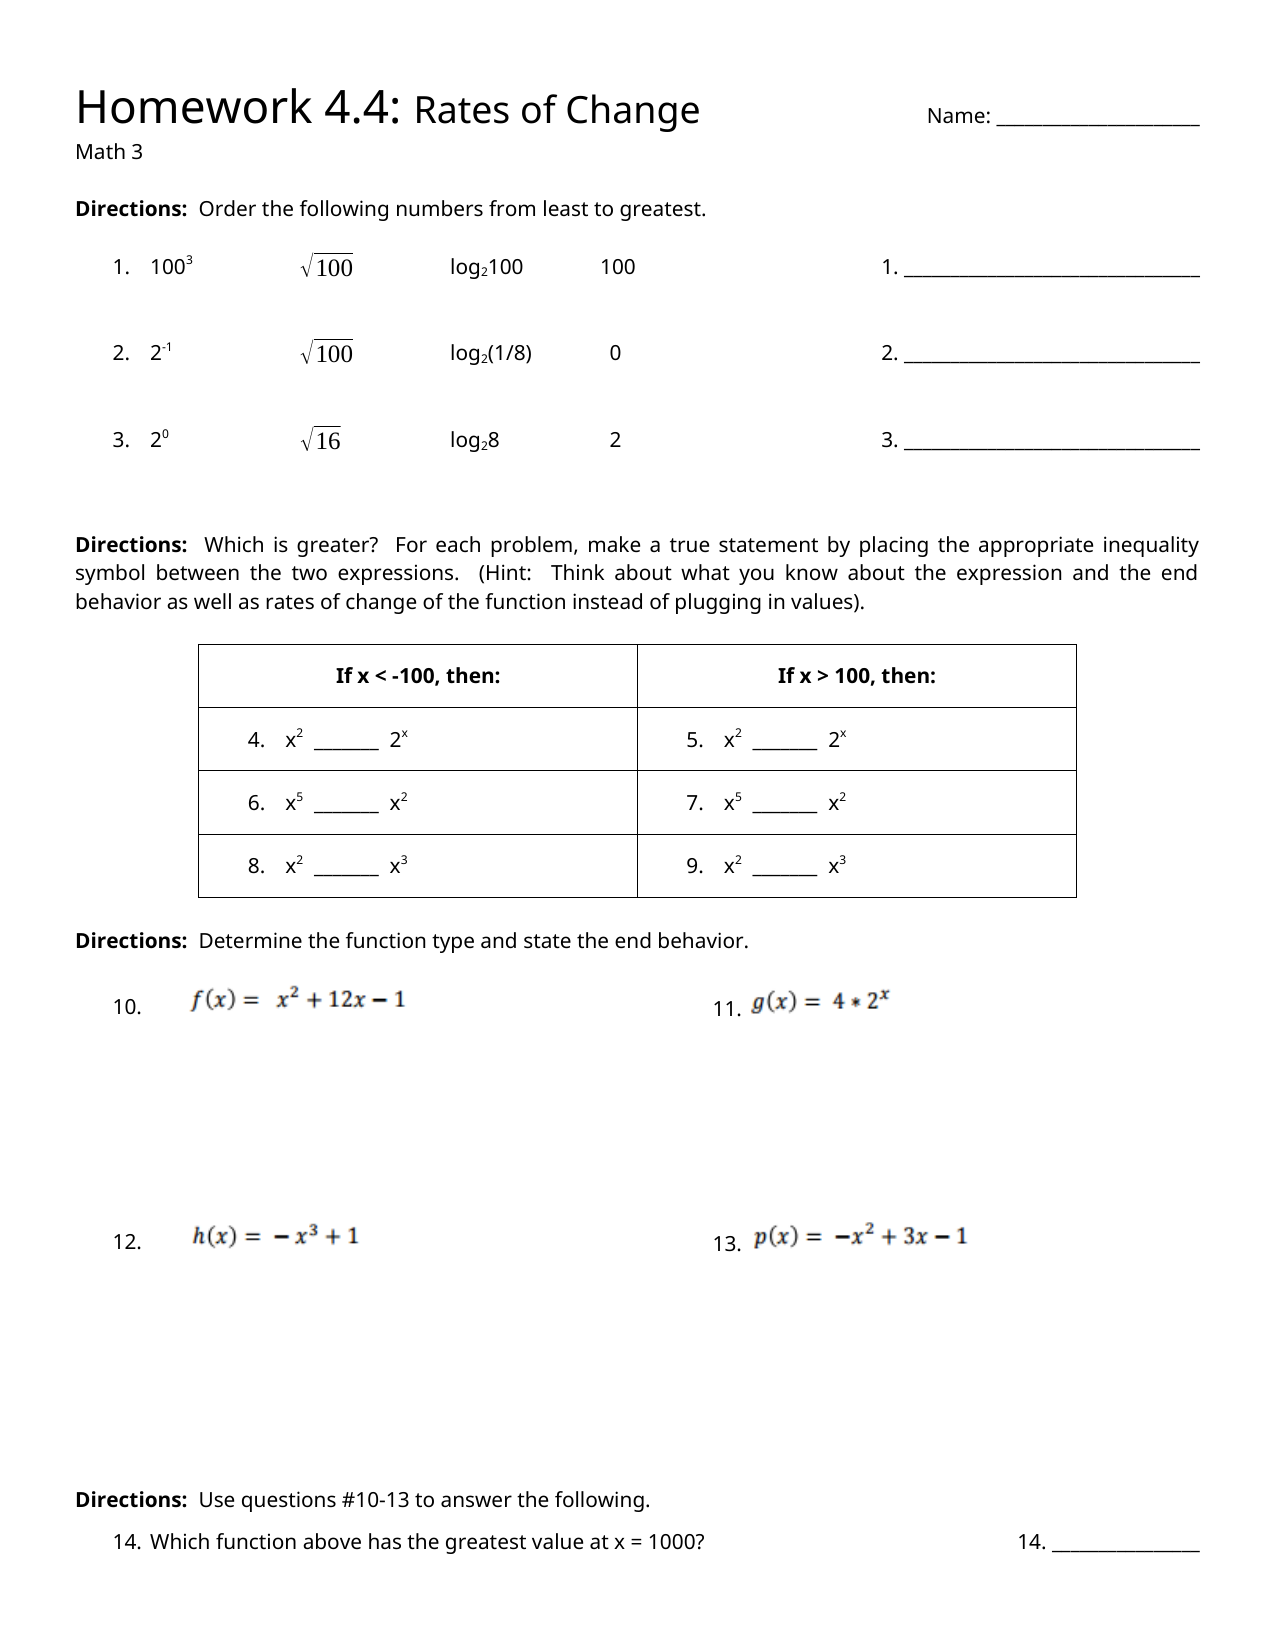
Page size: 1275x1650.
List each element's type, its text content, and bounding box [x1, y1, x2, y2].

list 1003 log2100 100 1. ________________________________ [112, 251, 1200, 281]
table_header If x > 100, then: [638, 645, 1076, 707]
table_header If x < -100, then: [199, 645, 637, 707]
list Which function above has the greatest value at x = 1000? 14. ________________ [112, 1527, 1200, 1556]
table_cell x2 _______ x3 [638, 835, 1076, 897]
table_cell x5 _______ x2 [199, 771, 637, 834]
table_cell x2 _______ 2x [638, 708, 1076, 770]
text Directions: Determine the function type and state the end behavior. [75, 927, 1200, 955]
text Homework 4.4: Rates of Change Name: ______________________ [75, 75, 1200, 137]
table_cell x2 _______ 2x [199, 708, 637, 770]
list 2-1 log2(1/8) 0 2. ________________________________ [112, 338, 1200, 368]
table_cell x5 _______ x2 [638, 771, 1076, 834]
text Math 3 [75, 137, 1200, 166]
text Directions: Use questions #10-13 to answer the following. [75, 1485, 1200, 1513]
table_cell x2 _______ x3 [199, 835, 637, 897]
list 20 log28 2 3. ________________________________ [112, 424, 1200, 454]
text Directions: Which is greater? For each problem, make a true statement by placing the appropriate inequality symbol between the two expressions. (Hint: Think about what you know about the expression and the end behavior as well as rates of change of the function instead of plugging in values). [75, 530, 1200, 615]
text Directions: Order the following numbers from least to greatest. [75, 194, 1200, 223]
